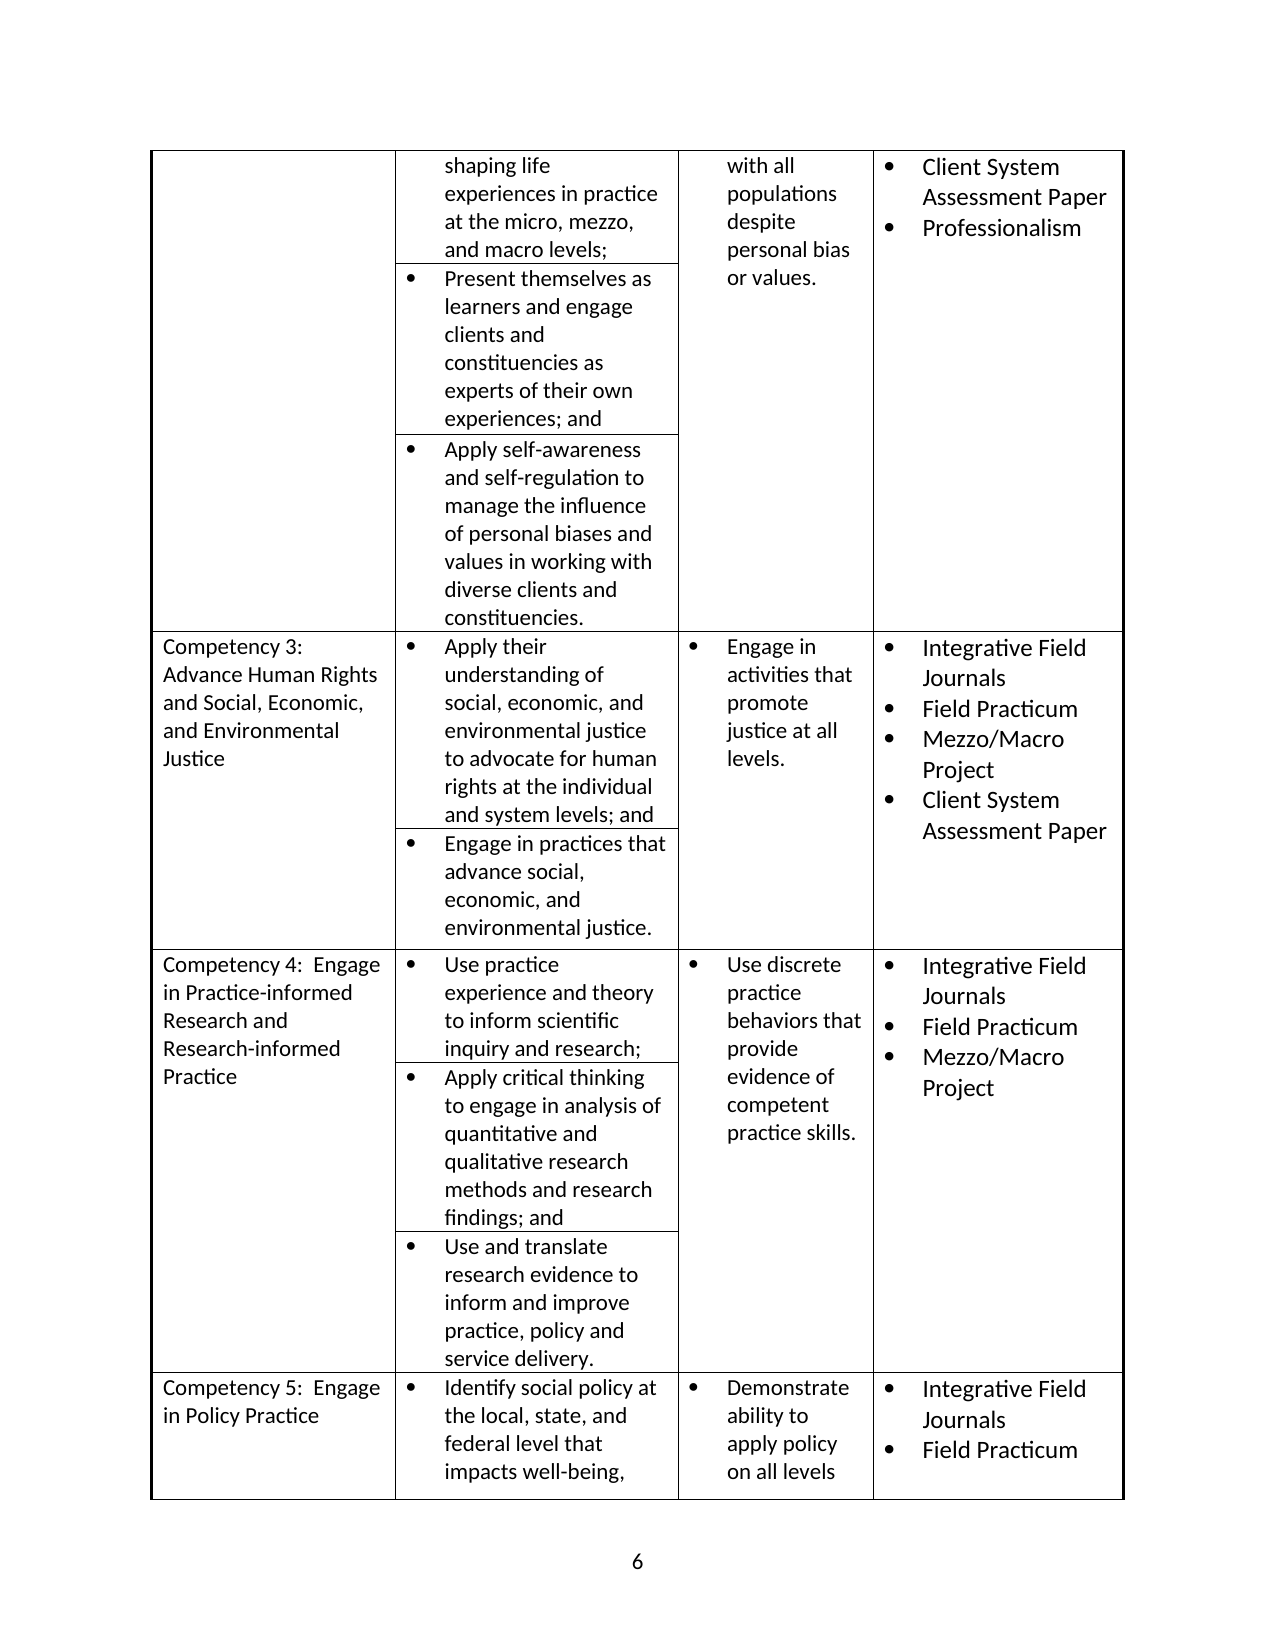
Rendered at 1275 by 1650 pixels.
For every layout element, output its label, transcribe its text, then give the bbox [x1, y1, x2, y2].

table_cell Use discrete practice behaviors that provide evidence of competent practice skills. [679, 950, 873, 1372]
table_cell Apply critical thinking to engage in analysis of quantitative and qualitative research methods and research findings; and [396, 1063, 678, 1231]
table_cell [153, 151, 395, 631]
table_cell Integrative Field Journals Field Practicum Mezzo/Macro Project Client System Assessment Paper [874, 632, 1122, 949]
table_cell Integrative Field Journals Field Practicum Mezzo/Macro Project [874, 950, 1122, 1372]
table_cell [679, 151, 873, 631]
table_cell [153, 1373, 395, 1499]
table_cell Engage in activities that promote justice at all levels. [679, 632, 873, 949]
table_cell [396, 151, 678, 263]
table_cell Use and translate research evidence to inform and improve practice, policy and service delivery. [396, 1232, 678, 1372]
table_cell Present themselves as learners and engage clients and constituencies as experts of their own experiences; and [396, 264, 678, 434]
table_cell Apply self-awareness and self-regulation to manage the influence of personal biases and values in working with diverse clients and constituencies. [396, 435, 678, 631]
table_cell Competency 4: Engage in Practice-informed Research and Research-informed Practice [153, 950, 395, 1372]
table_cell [874, 151, 1122, 631]
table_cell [396, 1373, 678, 1499]
table_cell Competency 3: Advance Human Rights and Social, Economic, and Environmental Justice [153, 632, 395, 949]
table_cell Apply their understanding of social, economic, and environmental justice to advocate for human rights at the individual and system levels; and [396, 632, 678, 828]
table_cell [679, 1373, 873, 1499]
table_cell Engage in practices that advance social, economic, and environmental justice. [396, 829, 678, 949]
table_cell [874, 1373, 1122, 1499]
table_cell Use practice experience and theory to inform scientific inquiry and research; [396, 950, 678, 1062]
